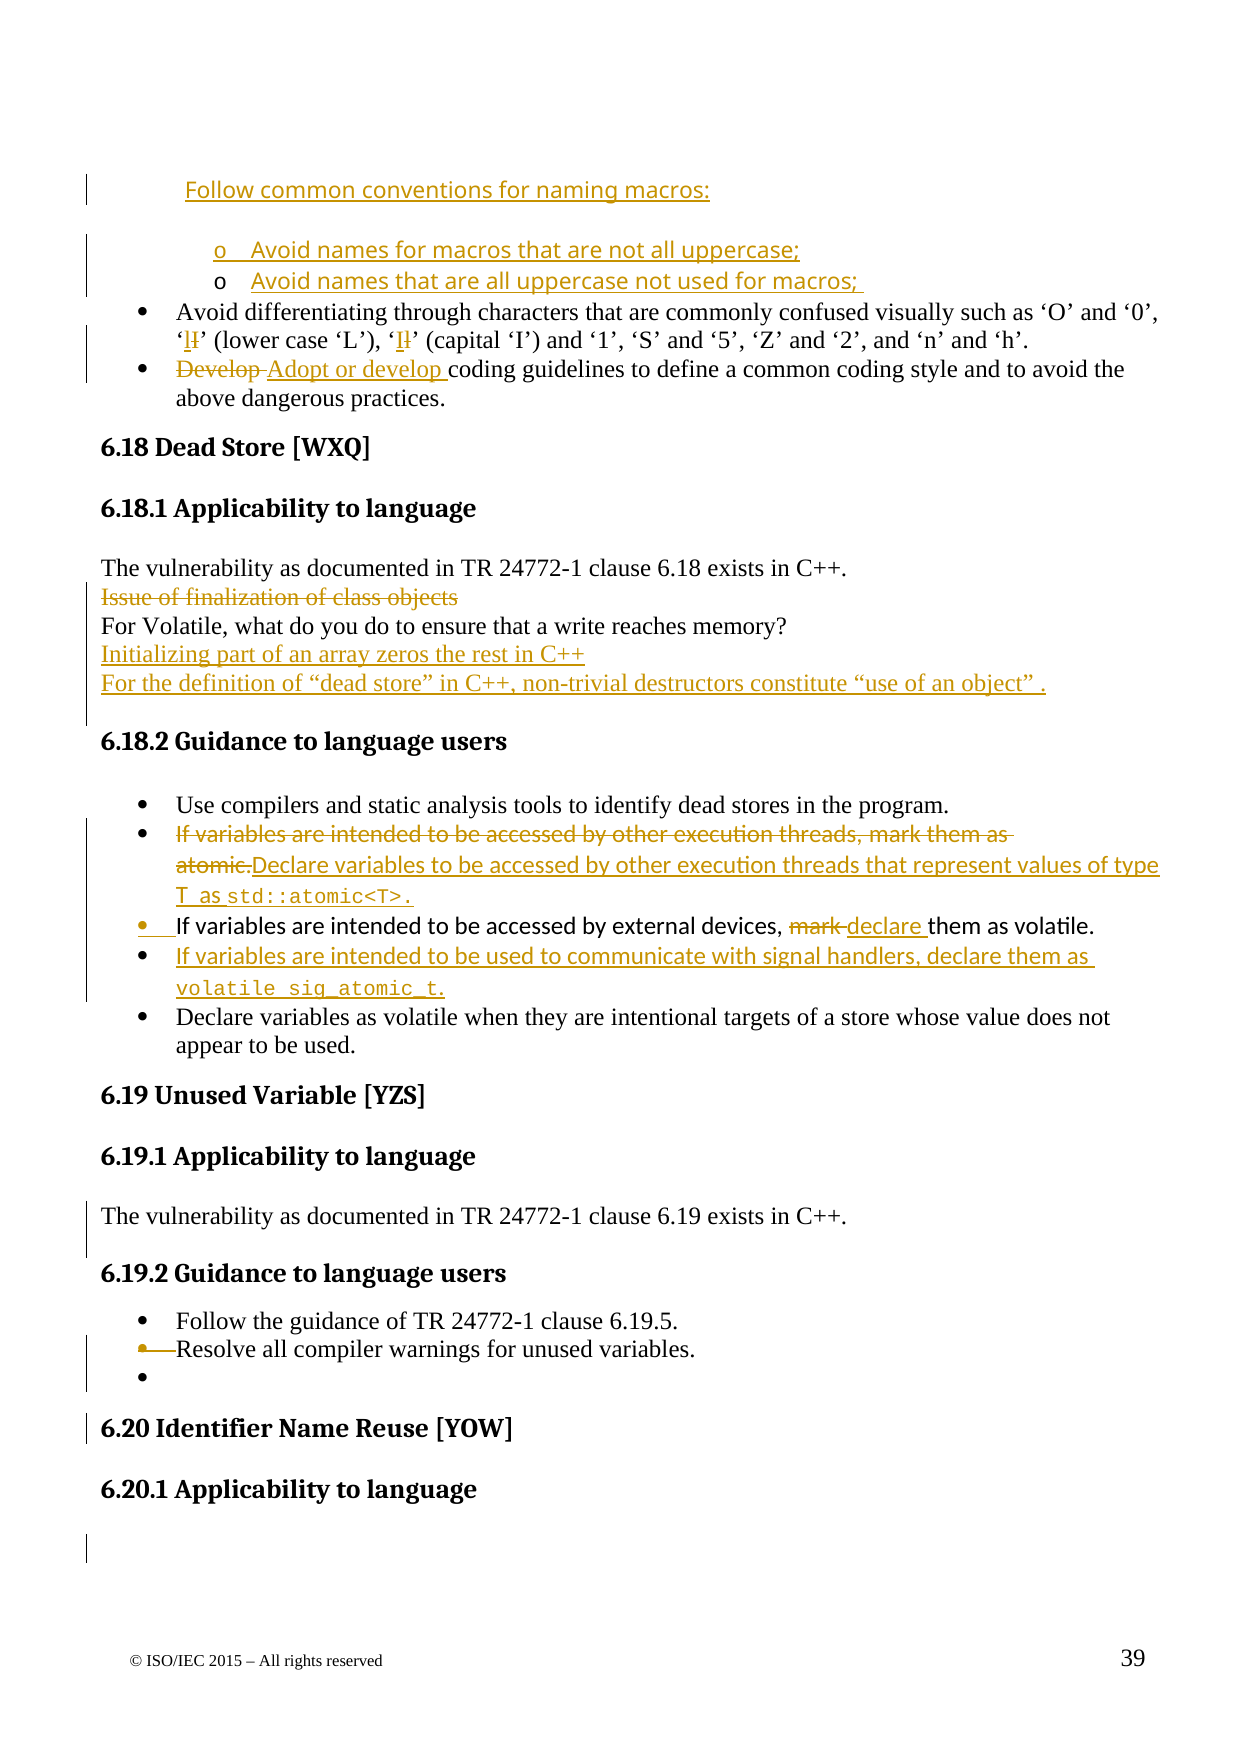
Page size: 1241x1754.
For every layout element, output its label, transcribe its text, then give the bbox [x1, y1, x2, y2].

list coding guidelines to define a common coding style and to avoid the above dangerous practices. [138, 354, 1164, 412]
list Declare variables as volatile when they are intentional targets of a store whose value does not appear to be used. [138, 1002, 1164, 1059]
subtitle 6.18 Dead Store [WXQ] [101, 432, 1164, 464]
text For Volatile, what do you do to ensure that a write reaches memory? [101, 611, 1164, 639]
subtitle 6.20 Identifier Name Reuse [YOW] [101, 1413, 1164, 1444]
list Use compilers and static analysis tools to identify dead stores in the program. [138, 790, 1164, 818]
list Resolve all compiler warnings for unused variables. [138, 1334, 1164, 1363]
subtitle 6.19.2 Guidance to language users [101, 1258, 1164, 1289]
subtitle 6.19.1 Applicability to language [101, 1141, 1164, 1172]
text The vulnerability as documented in TR 24772-1 clause 6.19 exists in C++. [101, 1201, 1164, 1229]
subtitle 6.19 Unused Variable [YZS] [101, 1080, 1164, 1111]
subtitle 6.18.2 Guidance to language users [101, 726, 1164, 757]
list Avoid differentiating through characters that are commonly confused visually such as ‘O’ and ‘0’, ‘’ (lower case ‘L’), ‘’ (capital ‘I’) and ‘1’, ‘S’ and ‘5’, ‘Z’ and ‘2’, and ‘n’ and ‘h’. [138, 297, 1164, 354]
text The vulnerability as documented in TR 24772-1 clause 6.18 exists in C++. [101, 553, 1164, 582]
list Follow the guidance of TR 24772-1 clause 6.19.5. [138, 1306, 1164, 1334]
subtitle 6.20.1 Applicability to language [101, 1474, 1164, 1505]
subtitle 6.18.1 Applicability to language [101, 493, 1164, 524]
list If variables are intended to be accessed by external devices, them as volatile. [138, 910, 1164, 941]
